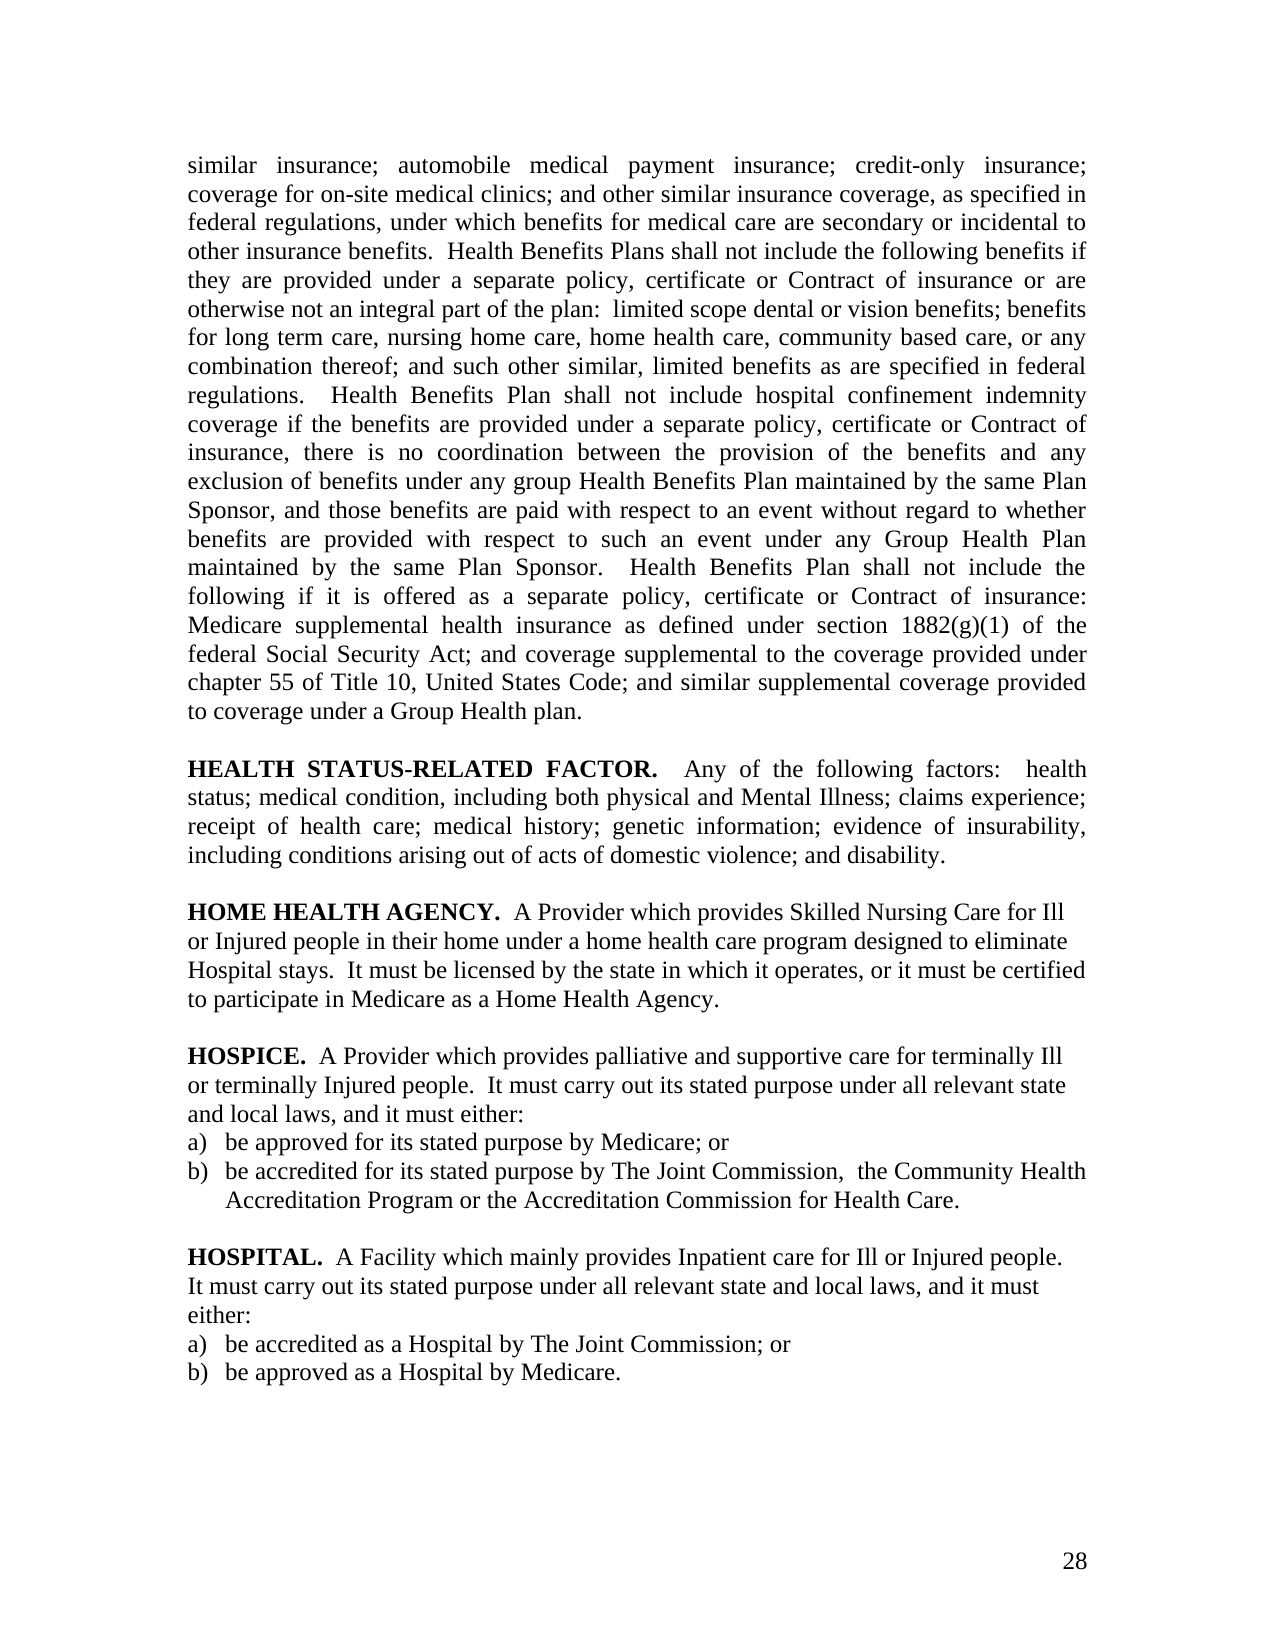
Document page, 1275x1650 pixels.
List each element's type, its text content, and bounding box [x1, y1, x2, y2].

text HOSPITAL. A Facility which mainly provides Inpatient care for Ill or Injured people. It must carry out its stated purpose under all relevant state and local laws, and it must either: [187, 1242, 1087, 1329]
text HOSPICE. A Provider which provides palliative and supportive care for terminally Ill or terminally Injured people. It must carry out its stated purpose under all relevant state and local laws, and it must either: [187, 1041, 1087, 1127]
text HEALTH STATUS-RELATED FACTOR. Any of the following factors: health status; medical condition, including both physical and Mental Illness; claims experience; receipt of health care; medical history; genetic information; evidence of insurability, including conditions arising out of acts of domestic violence; and disability. [187, 754, 1087, 869]
list be accredited as a Hospital by The Joint Commission; or [187, 1329, 1087, 1357]
list be approved for its stated purpose by Medicare; or [187, 1127, 1087, 1156]
list be approved as a Hospital by Medicare. [187, 1357, 1087, 1386]
text HOME HEALTH AGENCY. A Provider which provides Skilled Nursing Care for or Injured people in their home under a home health care program designed to eliminate Hospital stays. It must be licensed by the state in which it operates, or it must be certified to participate in Medicare as a Home Health Agency. [187, 897, 1087, 1012]
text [187, 150, 1087, 725]
list be accredited for its stated purpose by The Joint Commission, the Community Health Accreditation Program or the Accreditation Commission for Health Care. [187, 1156, 1087, 1214]
